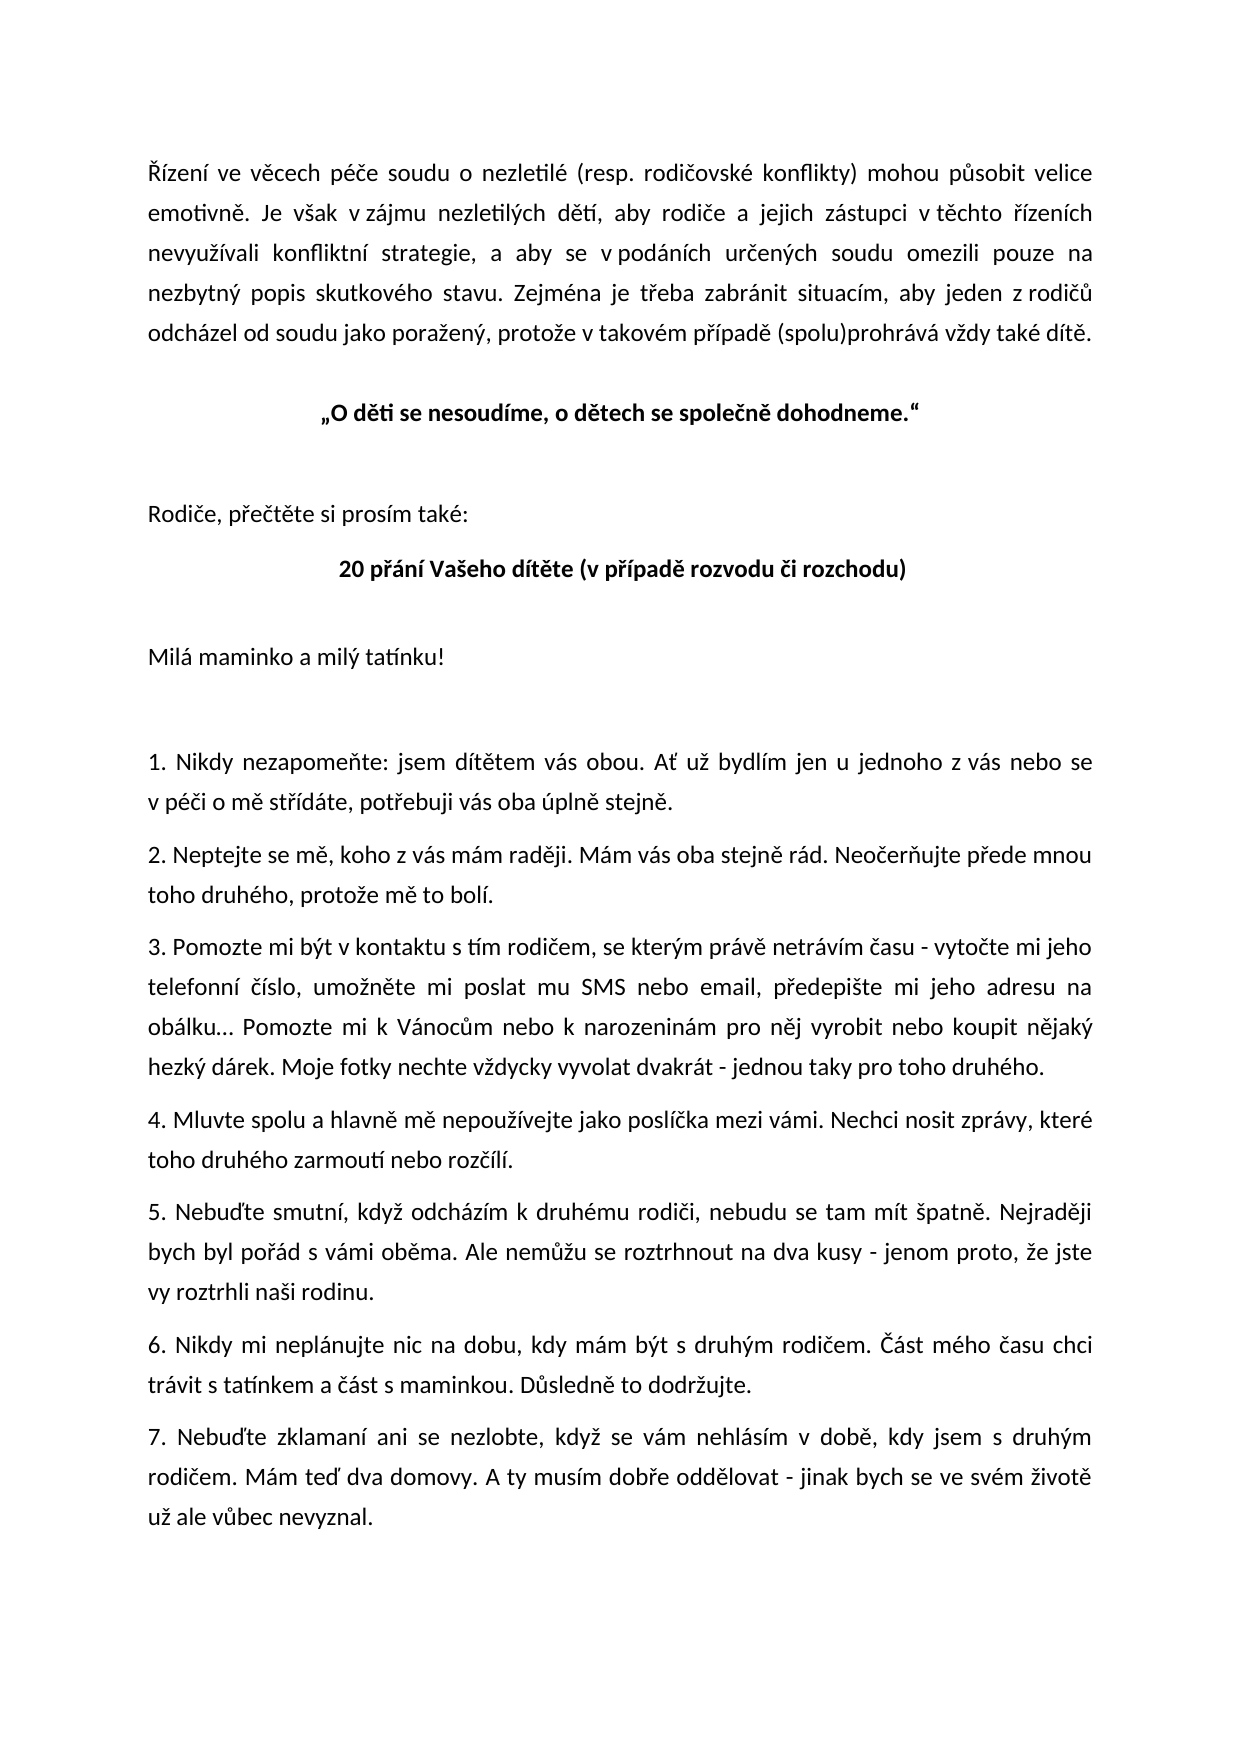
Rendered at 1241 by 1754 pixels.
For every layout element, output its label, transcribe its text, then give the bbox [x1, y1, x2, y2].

text 5. Nebuďte smutní, když odcházím k druhému rodiči, nebudu se tam mít špatně. Nejraději bych byl pořád s vámi oběma. Ale nemůžu se roztrhnout na dva kusy - jenom proto, že jste vy roztrhli naši rodinu. [148, 1187, 1093, 1307]
text „O děti se nesoudíme, o dětech se společně dohodneme.“ [148, 388, 1093, 428]
text 20 přání Vašeho dítěte (v případě rozvodu či rozchodu) [148, 544, 1093, 584]
text 2. Neptejte se mě, koho z vás mám raději. Mám vás oba stejně rád. Neočerňujte přede mnou toho druhého, protože mě to bolí. [148, 829, 1093, 909]
text 3. Pomozte mi být v kontaktu s tím rodičem, se kterým právě netrávím času - vytočte mi jeho telefonní číslo, umožněte mi poslat mu SMS nebo email, předepište mi jeho adresu na obálku… Pomozte mi k Vánocům nebo k narozeninám pro něj vyrobit nebo koupit nějaký hezký dárek. Moje fotky nechte vždycky vyvolat dvakrát - jednou taky pro toho druhého. [148, 922, 1093, 1082]
text Rodiče, přečtěte si prosím také: [148, 488, 1093, 528]
text Řízení ve věcech péče soudu o nezletilé (resp. rodičovské konflikty) mohou působit velice emotivně. Je však v zájmu nezletilých dětí, aby rodiče a jejich zástupci v těchto řízeních nevyužívali konfliktní strategie, a aby se v podáních určených soudu omezili pouze na nezbytný popis skutkového stavu. Zejména je třeba zabránit situacím, aby jeden z rodičů odcházel od soudu jako poražený, protože v takovém případě (spolu)prohrává vždy také dítě. [148, 148, 1093, 348]
text 6. Nikdy mi neplánujte nic na dobu, kdy mám být s druhým rodičem. Část mého času chci trávit s tatínkem a část s maminkou. Důsledně to dodržujte. [148, 1319, 1093, 1399]
text 4. Mluvte spolu a hlavně mě nepoužívejte jako poslíčka mezi vámi. Nechci nosit zprávy, které toho druhého zarmoutí nebo rozčílí. [148, 1094, 1093, 1174]
text Milá maminko a milý tatínku! [148, 632, 1093, 672]
text 7. Nebuďte zklamaní ani se nezlobte, když se vám nehlásím v době, kdy jsem s druhým rodičem. Mám teď dva domovy. A ty musím dobře oddělovat - jinak bych se ve svém životě už ale vůbec nevyznal. [148, 1412, 1093, 1532]
text 1. Nikdy nezapomeňte: jsem dítětem vás obou. Ať už bydlím jen u jednoho z vás nebo se v péči o mě střídáte, potřebuji vás oba úplně stejně. [148, 737, 1093, 817]
